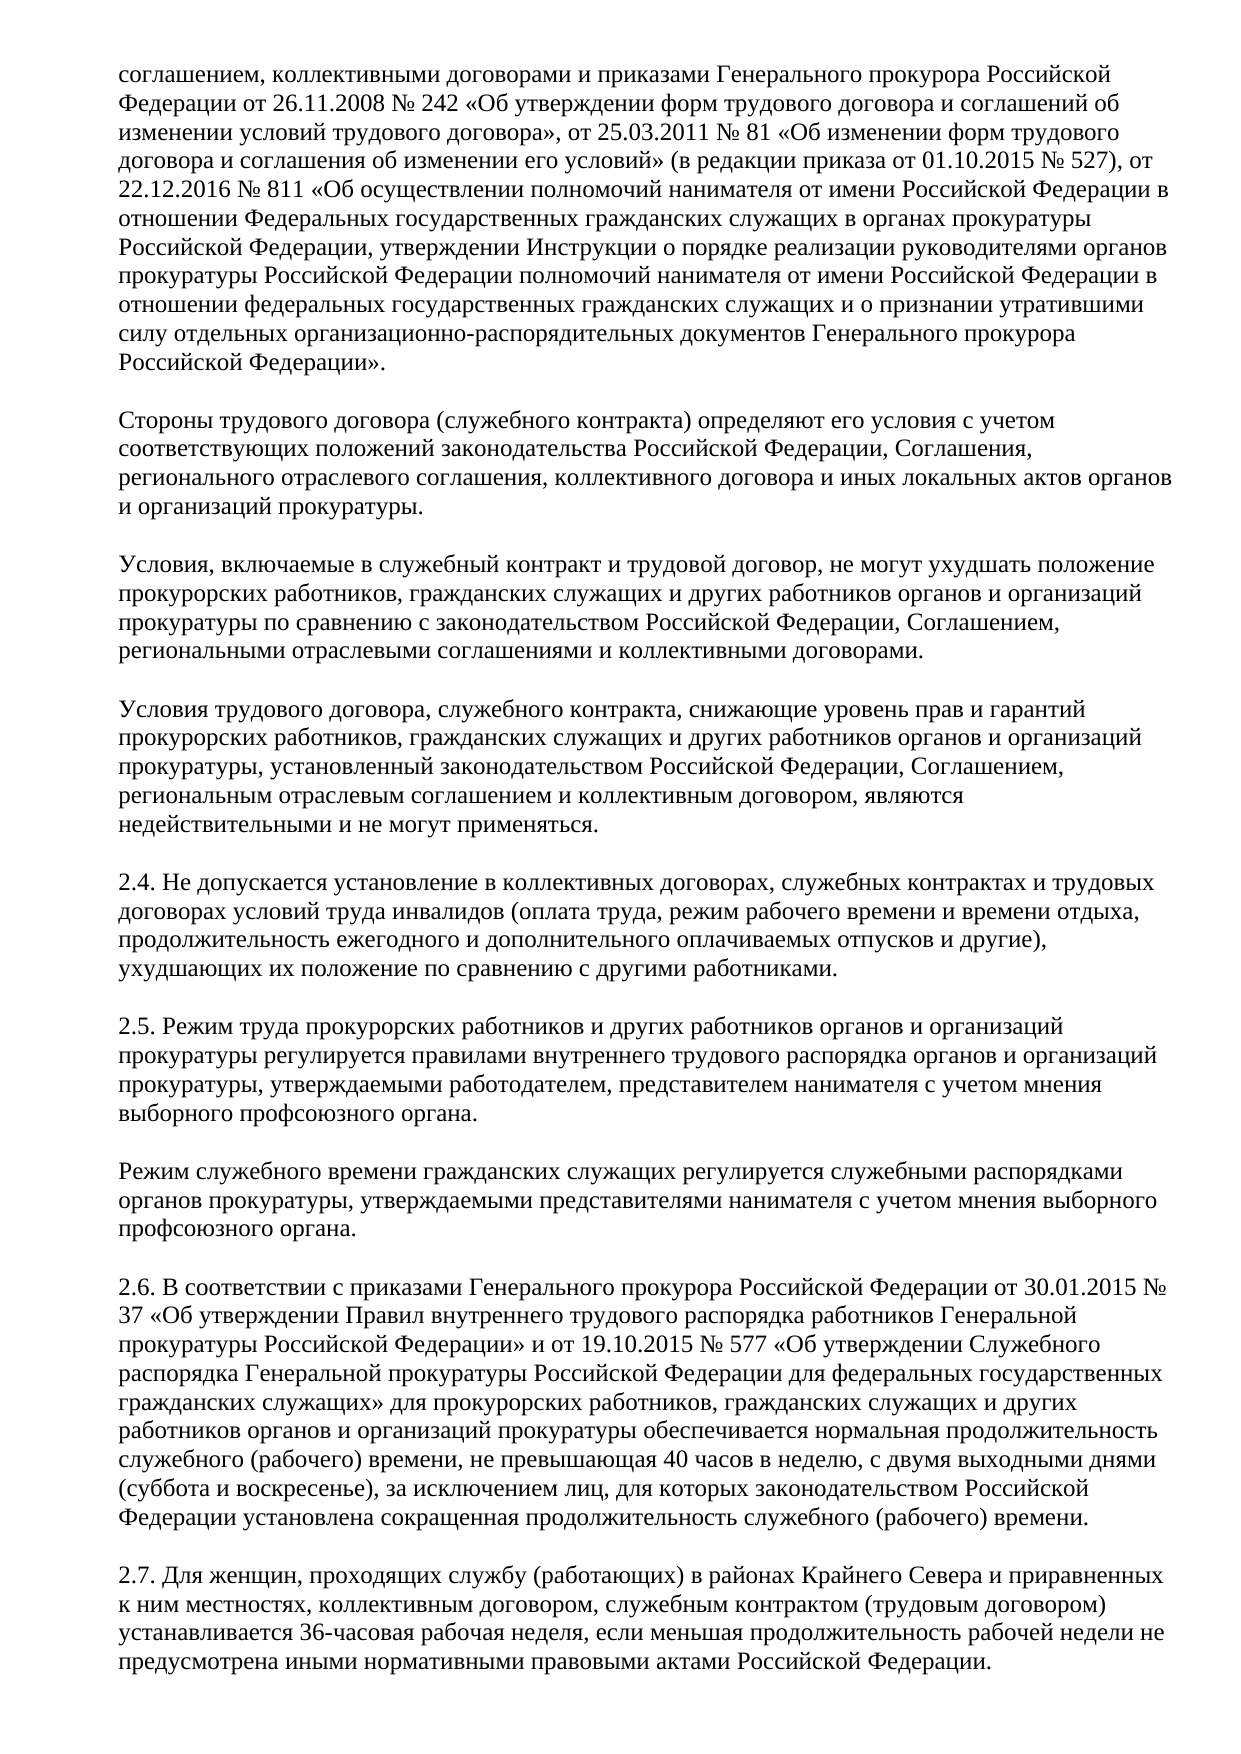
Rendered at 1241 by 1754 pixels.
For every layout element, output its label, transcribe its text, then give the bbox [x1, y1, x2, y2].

text 2.6. В соответствии с приказами Генерального прокурора Российской Федерации от 30.01.2015 № 37 «Об утверждении Правил внутреннего трудового распорядка работников Генеральной прокуратуры Российской Федерации» и от 19.10.2015 № 577 «Об утверждении Служебного распорядка Генеральной прокуратуры Российской Федерации для федеральных государственных гражданских служащих» для прокурорских работников, гражданских служащих и других работников органов и организаций прокуратуры обеспечивается нормальная продолжительность служебного (рабочего) времени, не превышающая 40 часов в неделю, с двумя выходными днями (суббота и воскресенье), за исключением лиц, для которых законодательством Российской Федерации установлена сокращенная продолжительность служебного (рабочего) времени. [118, 1272, 1181, 1530]
text Стороны трудового договора (служебного контракта) определяют его условия с учетом соответствующих положений законодательства Российской Федерации, Соглашения, регионального отраслевого соглашения, коллективного договора и иных локальных актов органов и организаций прокуратуры. [118, 405, 1181, 520]
text Режим служебного времени гражданских служащих регулируется служебными распорядками органов прокуратуры, утверждаемыми представителями нанимателя с учетом мнения выборного профсоюзного органа. [118, 1156, 1181, 1242]
text Условия, включаемые в служебный контракт и трудовой договор, не могут ухудшать положение прокурорских работников, гражданских служащих и других работников органов и организаций прокуратуры по сравнению с законодательством Российской Федерации, Соглашением, региональными отраслевыми соглашениями и коллективными договорами. [118, 549, 1181, 664]
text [118, 59, 1181, 375]
text Условия трудового договора, служебного контракта, снижающие уровень прав и гарантий прокурорских работников, гражданских служащих и других работников органов и организаций прокуратуры, установленный законодательством Российской Федерации, Соглашением, региональным отраслевым соглашением и коллективным договором, являются недействительными и не могут применяться. [118, 694, 1181, 837]
text 2.5. Режим труда прокурорских работников и других работников органов и организаций прокуратуры регулируется правилами внутреннего трудового распорядка органов и организаций прокуратуры, утверждаемыми работодателем, представителем нанимателя с учетом мнения выборного профсоюзного органа. [118, 1011, 1181, 1126]
text 2.7. Для женщин, проходящих службу (работающих) в районах Крайнего Севера и приравненных к ним местностях, коллективным договором, служебным контрактом (трудовым договором) устанавливается 36-часовая рабочая неделя, если меньшая продолжительность рабочей недели не предусмотрена иными нормативными правовыми актами Российской Федерации. [118, 1560, 1181, 1675]
text 2.4. Не допускается установление в коллективных договорах, служебных контрактах и трудовых договорах условий труда инвалидов (оплата труда, режим рабочего времени и времени отдыха, продолжительность ежегодного и дополнительного оплачиваемых отпусков и другие), ухудшающих их положение по сравнению с другими работниками. [118, 867, 1181, 982]
